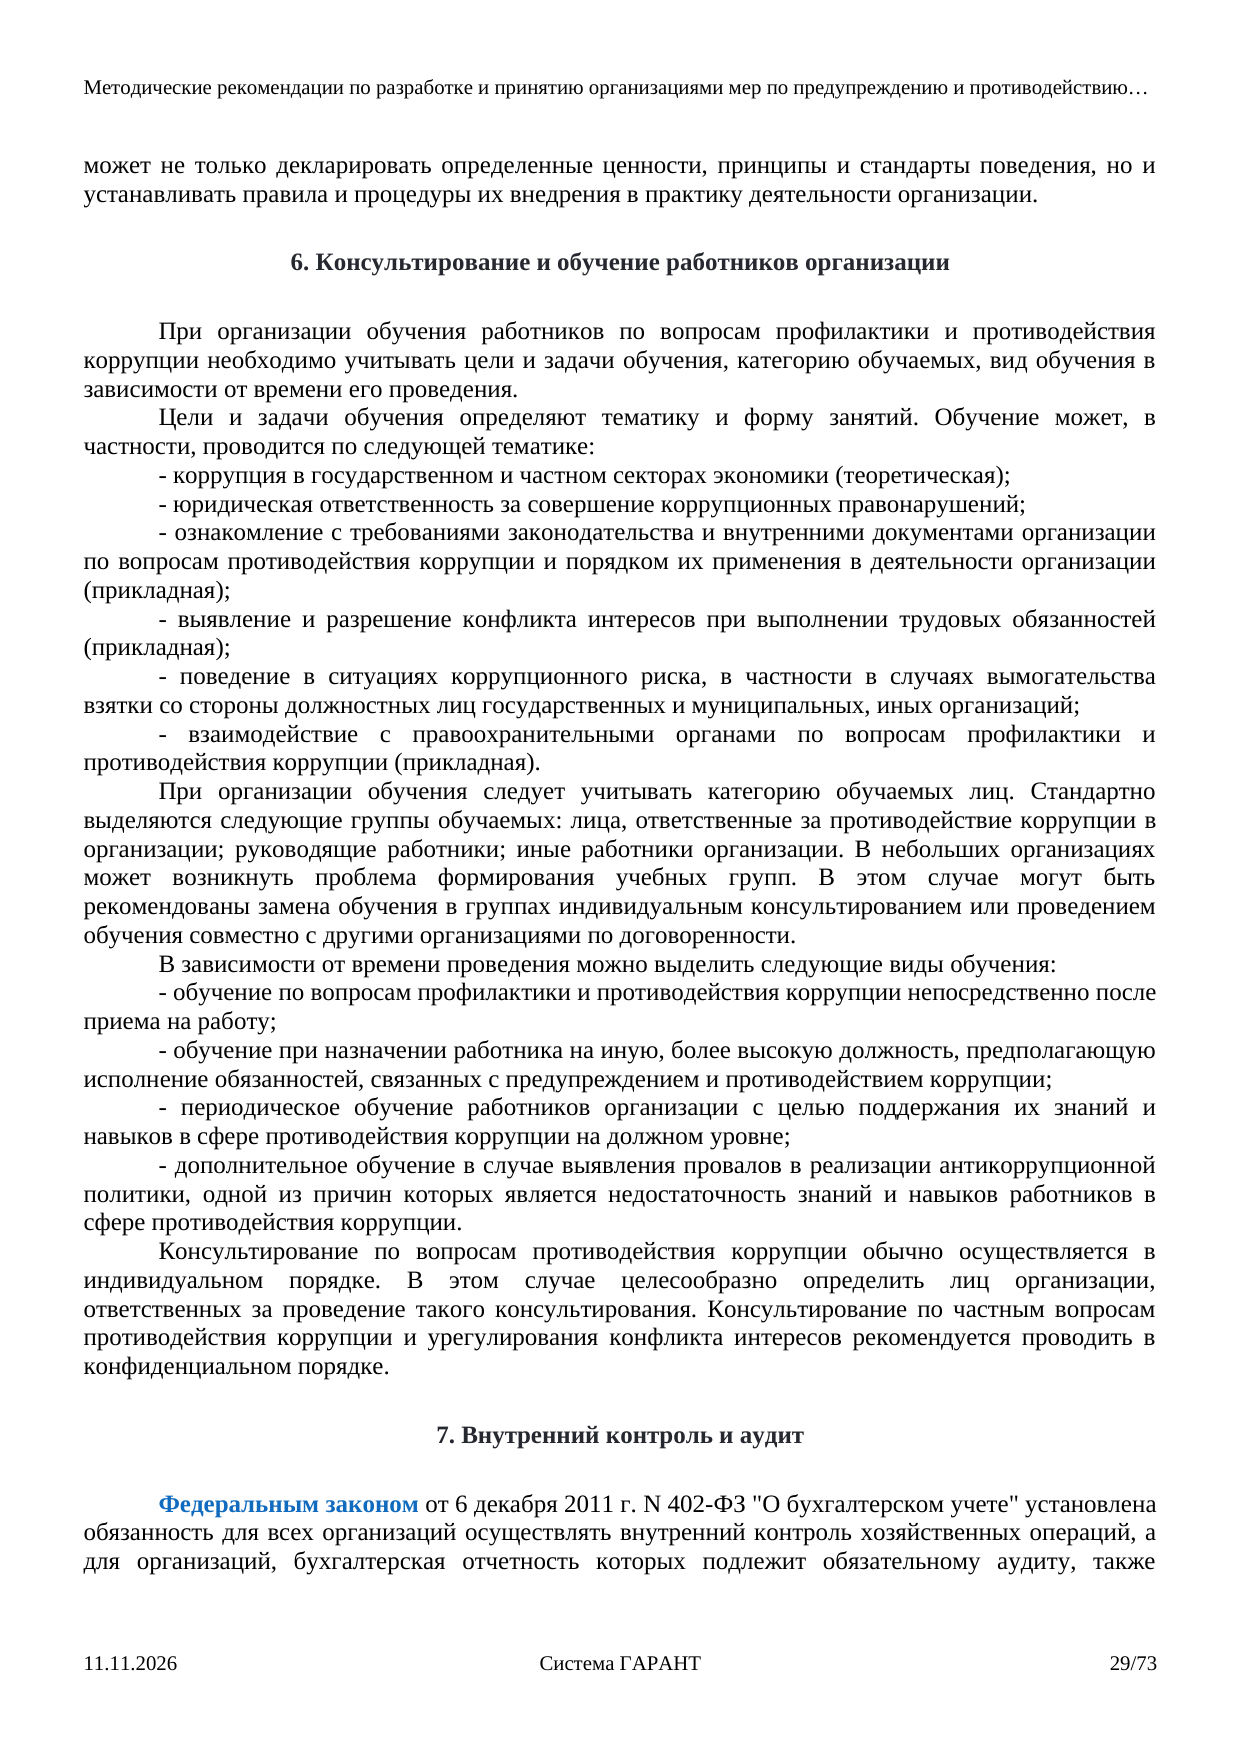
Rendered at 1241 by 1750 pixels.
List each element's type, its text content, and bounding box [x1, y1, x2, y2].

text - поведение в ситуациях коррупционного риска, в частности в случаях вымогательства взятки со стороны должностных лиц государственных и муниципальных, иных организаций; [83, 661, 1157, 719]
text - ознакомление с требованиями законодательства и внутренними документами организации по вопросам противодействия коррупции и порядком их применения в деятельности организации (прикладная); [83, 517, 1157, 604]
text - коррупция в государственном и частном секторах экономики (теоретическая); [83, 460, 1157, 489]
text - периодическое обучение работников организации с целью поддержания их знаний и навыков в сфере противодействия коррупции на должном уровне; [83, 1092, 1157, 1150]
text Цели и задачи обучения определяют тематику и форму занятий. Обучение может, в частности, проводится по следующей тематике: [83, 402, 1157, 460]
text - обучение при назначении работника на иную, более высокую должность, предполагающую исполнение обязанностей, связанных с предупреждением и противодействием коррупции; [83, 1035, 1157, 1092]
text - обучение по вопросам профилактики и противодействия коррупции непосредственно после приема на работу; [83, 977, 1157, 1035]
text При организации обучения работников по вопросам профилактики и противодействия коррупции необходимо учитывать цели и задачи обучения, категорию обучаемых, вид обучения в зависимости от времени его проведения. [83, 316, 1157, 402]
subtitle 6. Консультирование и обучение работников организации [83, 247, 1157, 276]
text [83, 1489, 1157, 1575]
text В зависимости от времени проведения можно выделить следующие виды обучения: [83, 949, 1157, 977]
text Консультирование по вопросам противодействия коррупции обычно осуществляется в индивидуальном порядке. В этом случае целесообразно определить лиц организации, ответственных за проведение такого консультирования. Консультирование по частным вопросам противодействия коррупции и урегулирования конфликта интересов рекомендуется проводить в конфиденциальном порядке. [83, 1236, 1157, 1380]
text - взаимодействие с правоохранительными органами по вопросам профилактики и противодействия коррупции (прикладная). [83, 719, 1157, 776]
text - дополнительное обучение в случае выявления провалов в реализации антикоррупционной политики, одной из причин которых является недостаточность знаний и навыков работников в сфере противодействия коррупции. [83, 1150, 1157, 1236]
text - юридическая ответственность за совершение коррупционных правонарушений; [83, 489, 1157, 517]
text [83, 150, 1157, 207]
subtitle 7. Внутренний контроль и аудит [83, 1420, 1157, 1449]
text - выявление и разрешение конфликта интересов при выполнении трудовых обязанностей (прикладная); [83, 604, 1157, 661]
text При организации обучения следует учитывать категорию обучаемых лиц. Стандартно выделяются следующие группы обучаемых: лица, ответственные за противодействие коррупции в организации; руководящие работники; иные работники организации. В небольших организациях может возникнуть проблема формирования учебных групп. В этом случае могут быть рекомендованы замена обучения в группах индивидуальным консультированием или проведением обучения совместно с другими организациями по договоренности. [83, 776, 1157, 949]
